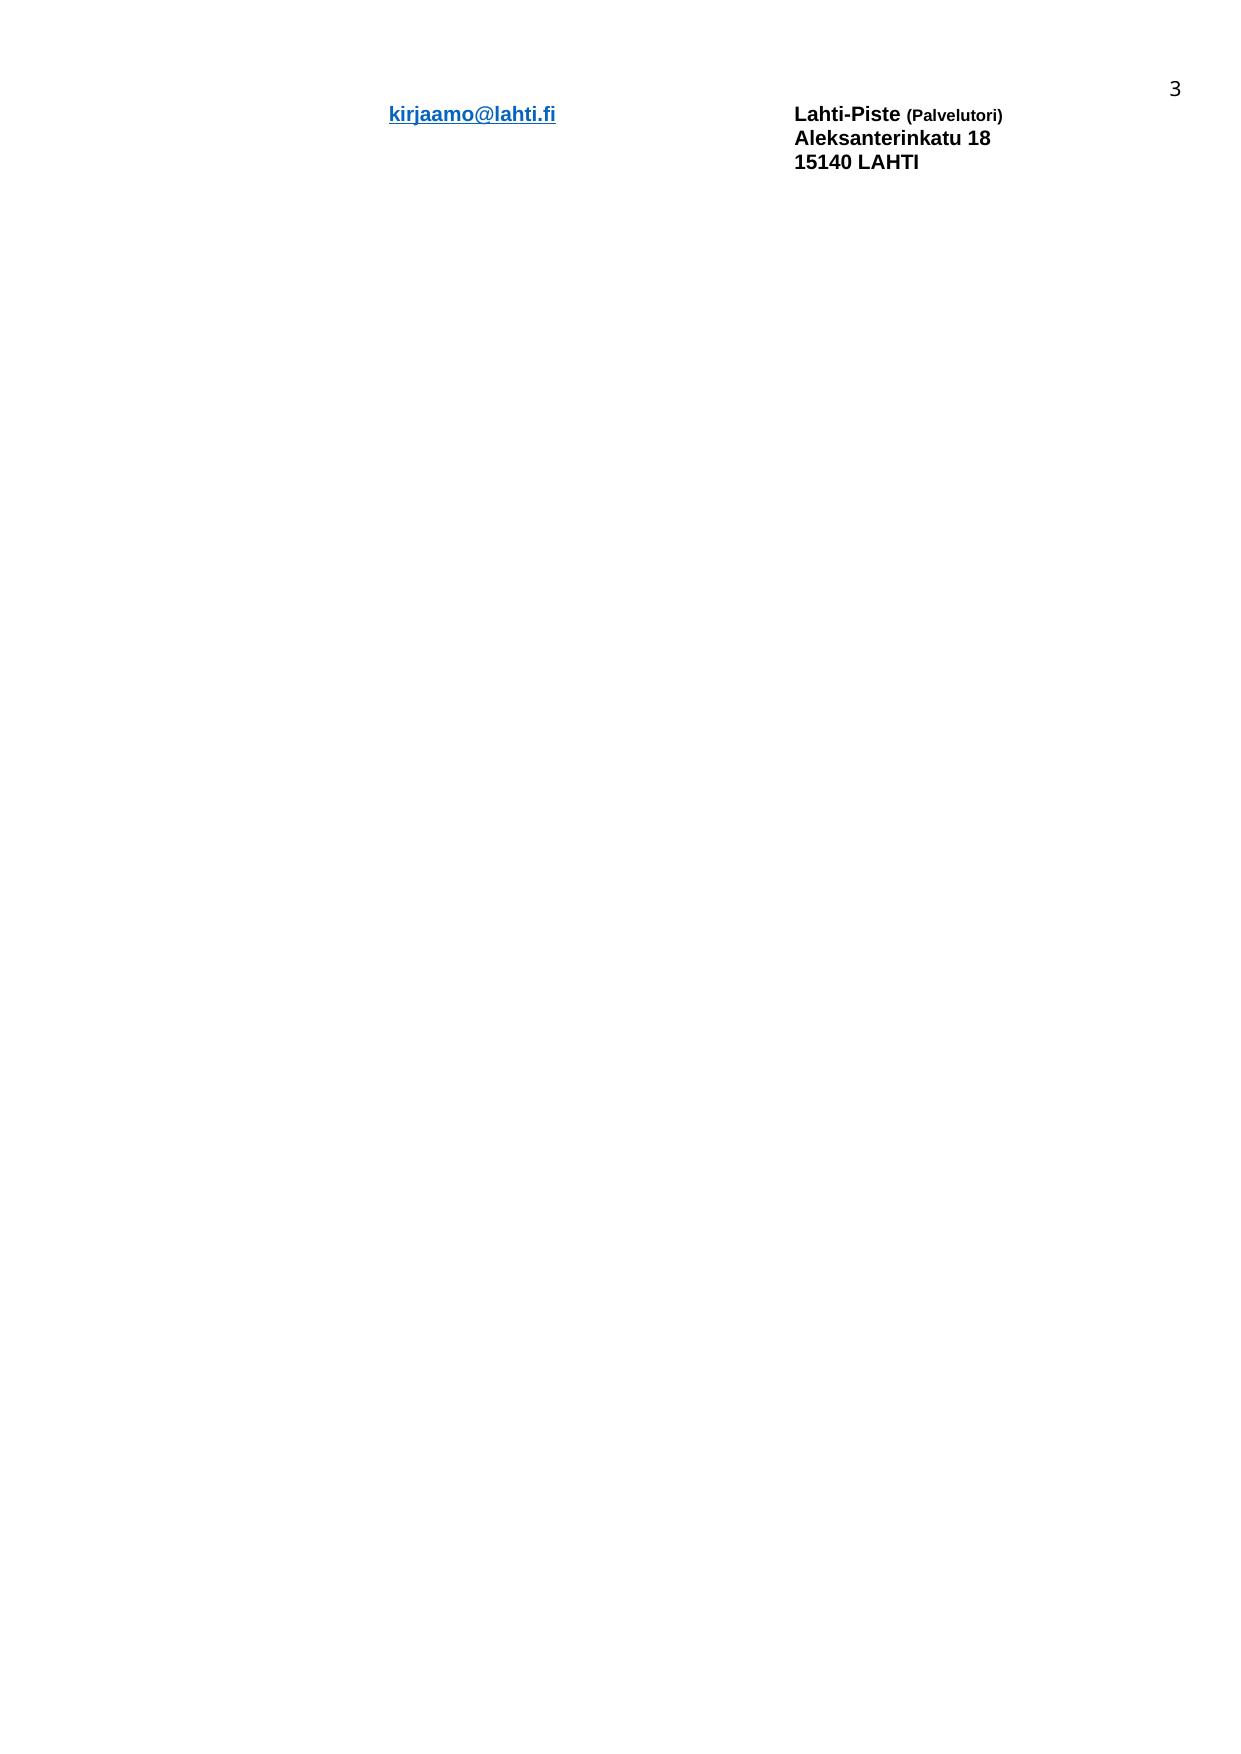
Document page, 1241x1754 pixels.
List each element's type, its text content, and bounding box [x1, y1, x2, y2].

text Aleksanterinkatu 18 [118, 126, 1181, 150]
text kirjaamo@lahti.fi Lahti-Piste (Palvelutori) [118, 102, 1181, 126]
text 15140 LAHTI [118, 150, 1181, 174]
